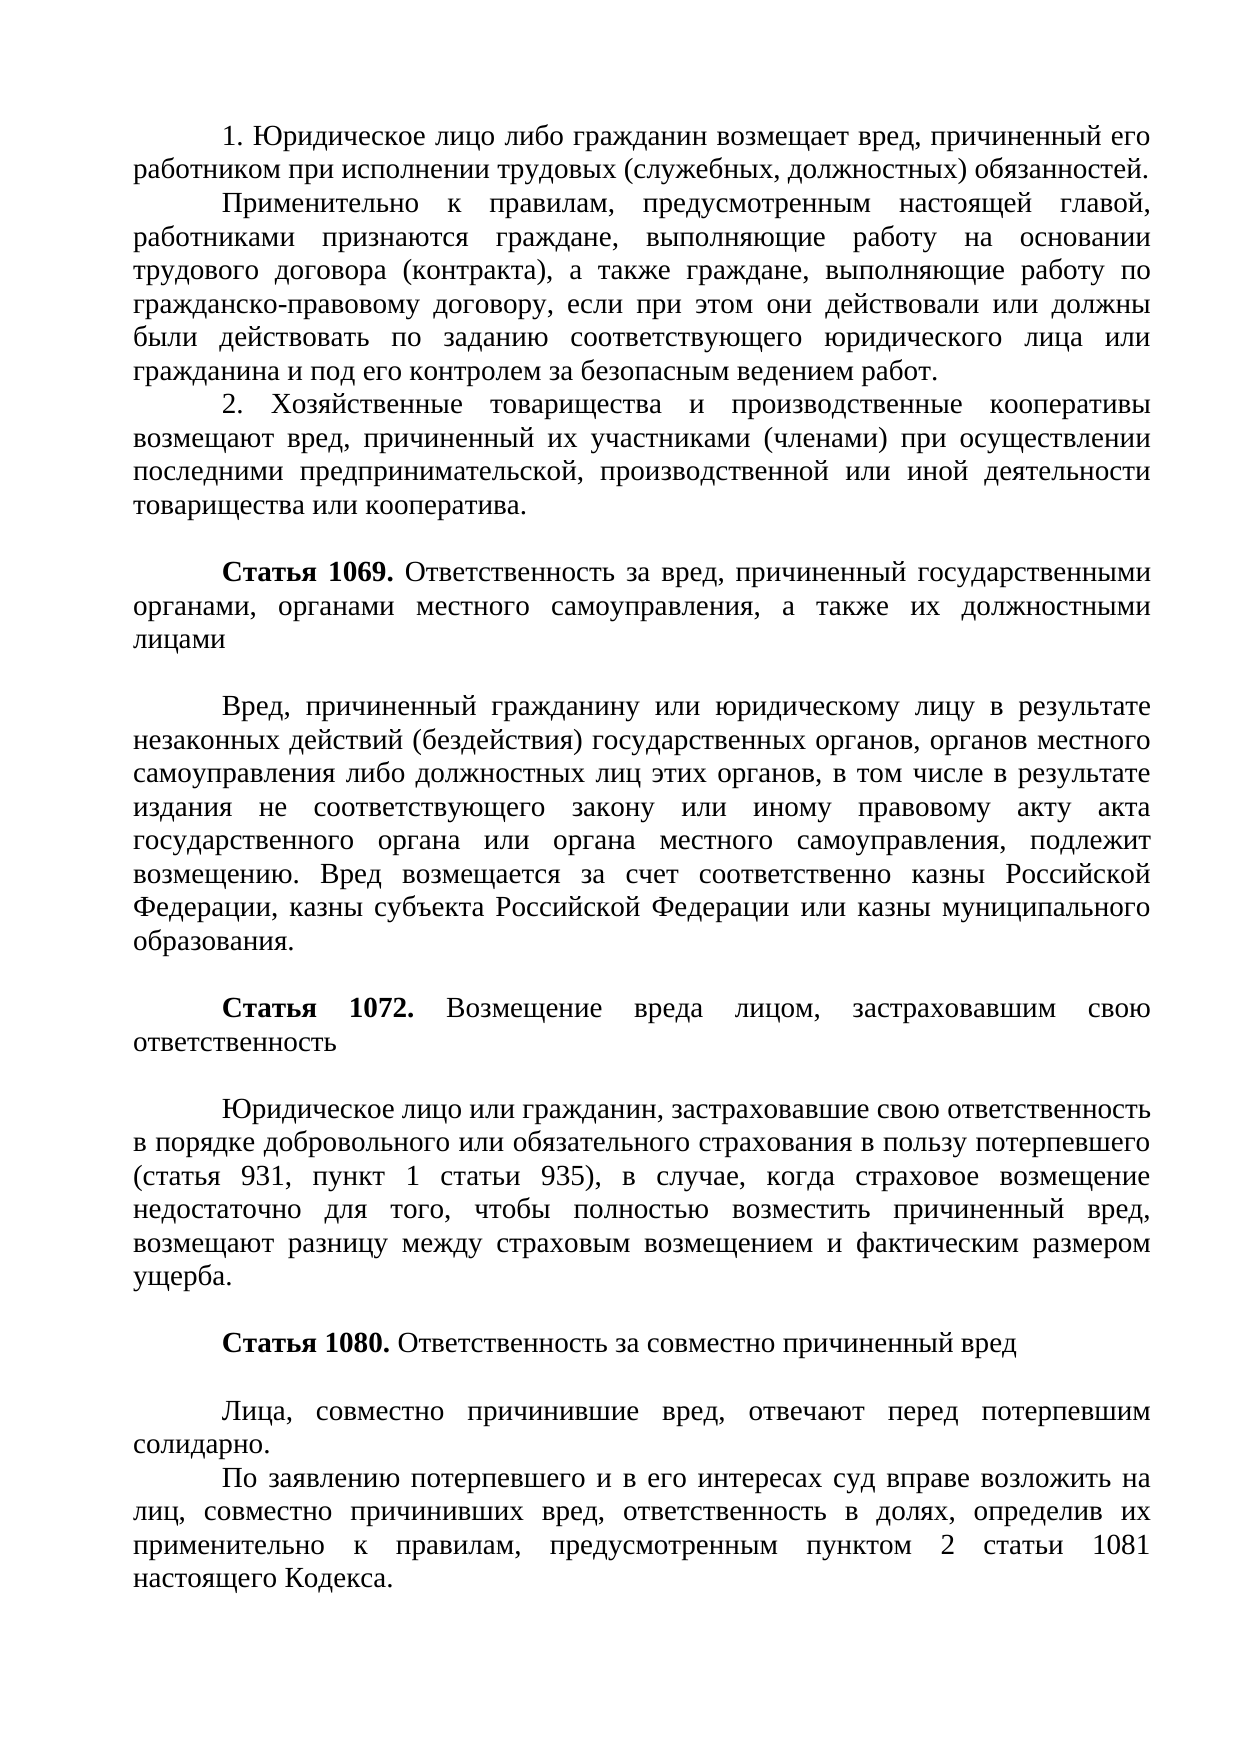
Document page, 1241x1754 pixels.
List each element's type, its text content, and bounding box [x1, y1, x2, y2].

text Лица, совместно причинившие вред, отвечают перед потерпевшим солидарно. [133, 1393, 1152, 1460]
text Статья 1069. Ответственность за вред, причиненный государственными органами, органами местного самоуправления, а также их должностными лицами [133, 554, 1152, 655]
text 2. Хозяйственные товарищества и производственные кооперативы возмещают вред, причиненный их участниками (членами) при осуществлении последними предпринимательской, производственной или иной деятельности товарищества или кооператива. [133, 386, 1152, 521]
text По заявлению потерпевшего и в его интересах суд вправе возложить на лиц, совместно причинивших вред, ответственность в долях, определив их применительно к правилам, предусмотренным пунктом 2 статьи 1081 настоящего Кодекса. [133, 1460, 1152, 1594]
text Статья 1080. Ответственность за совместно причиненный вред [133, 1326, 1152, 1359]
text Статья 1072. Возмещение вреда лицом, застраховавшим свою ответственность [133, 990, 1152, 1057]
text Применительно к правилам, предусмотренным настоящей главой, работниками признаются граждане, выполняющие работу на основании трудового договора (контракта), а также граждане, выполняющие работу по гражданско-правовому договору, если при этом они действовали или должны были действовать по заданию соответствующего юридического лица или гражданина и под его контролем за безопасным ведением работ. [133, 185, 1152, 386]
text 1. Юридическое лицо либо гражданин возмещает вред, причиненный его работником при исполнении трудовых (служебных, должностных) обязанностей. [133, 118, 1152, 185]
text Вред, причиненный гражданину или юридическому лицу в результате незаконных действий (бездействия) государственных органов, органов местного самоуправления либо должностных лиц этих органов, в том числе в результате издания не соответствующего закону или иному правовому акту акта государственного органа или органа местного самоуправления, подлежит возмещению. Вред возмещается за счет соответственно казны Российской Федерации, казны субъекта Российской Федерации или казны муниципального образования. [133, 688, 1152, 957]
text Юридическое лицо или гражданин, застраховавшие свою ответственность в порядке добровольного или обязательного страхования в пользу потерпевшего (статья 931, пункт 1 статьи 935), в случае, когда страховое возмещение недостаточно для того, чтобы полностью возместить причиненный вред, возмещают разницу между страховым возмещением и фактическим размером ущерба. [133, 1091, 1152, 1292]
